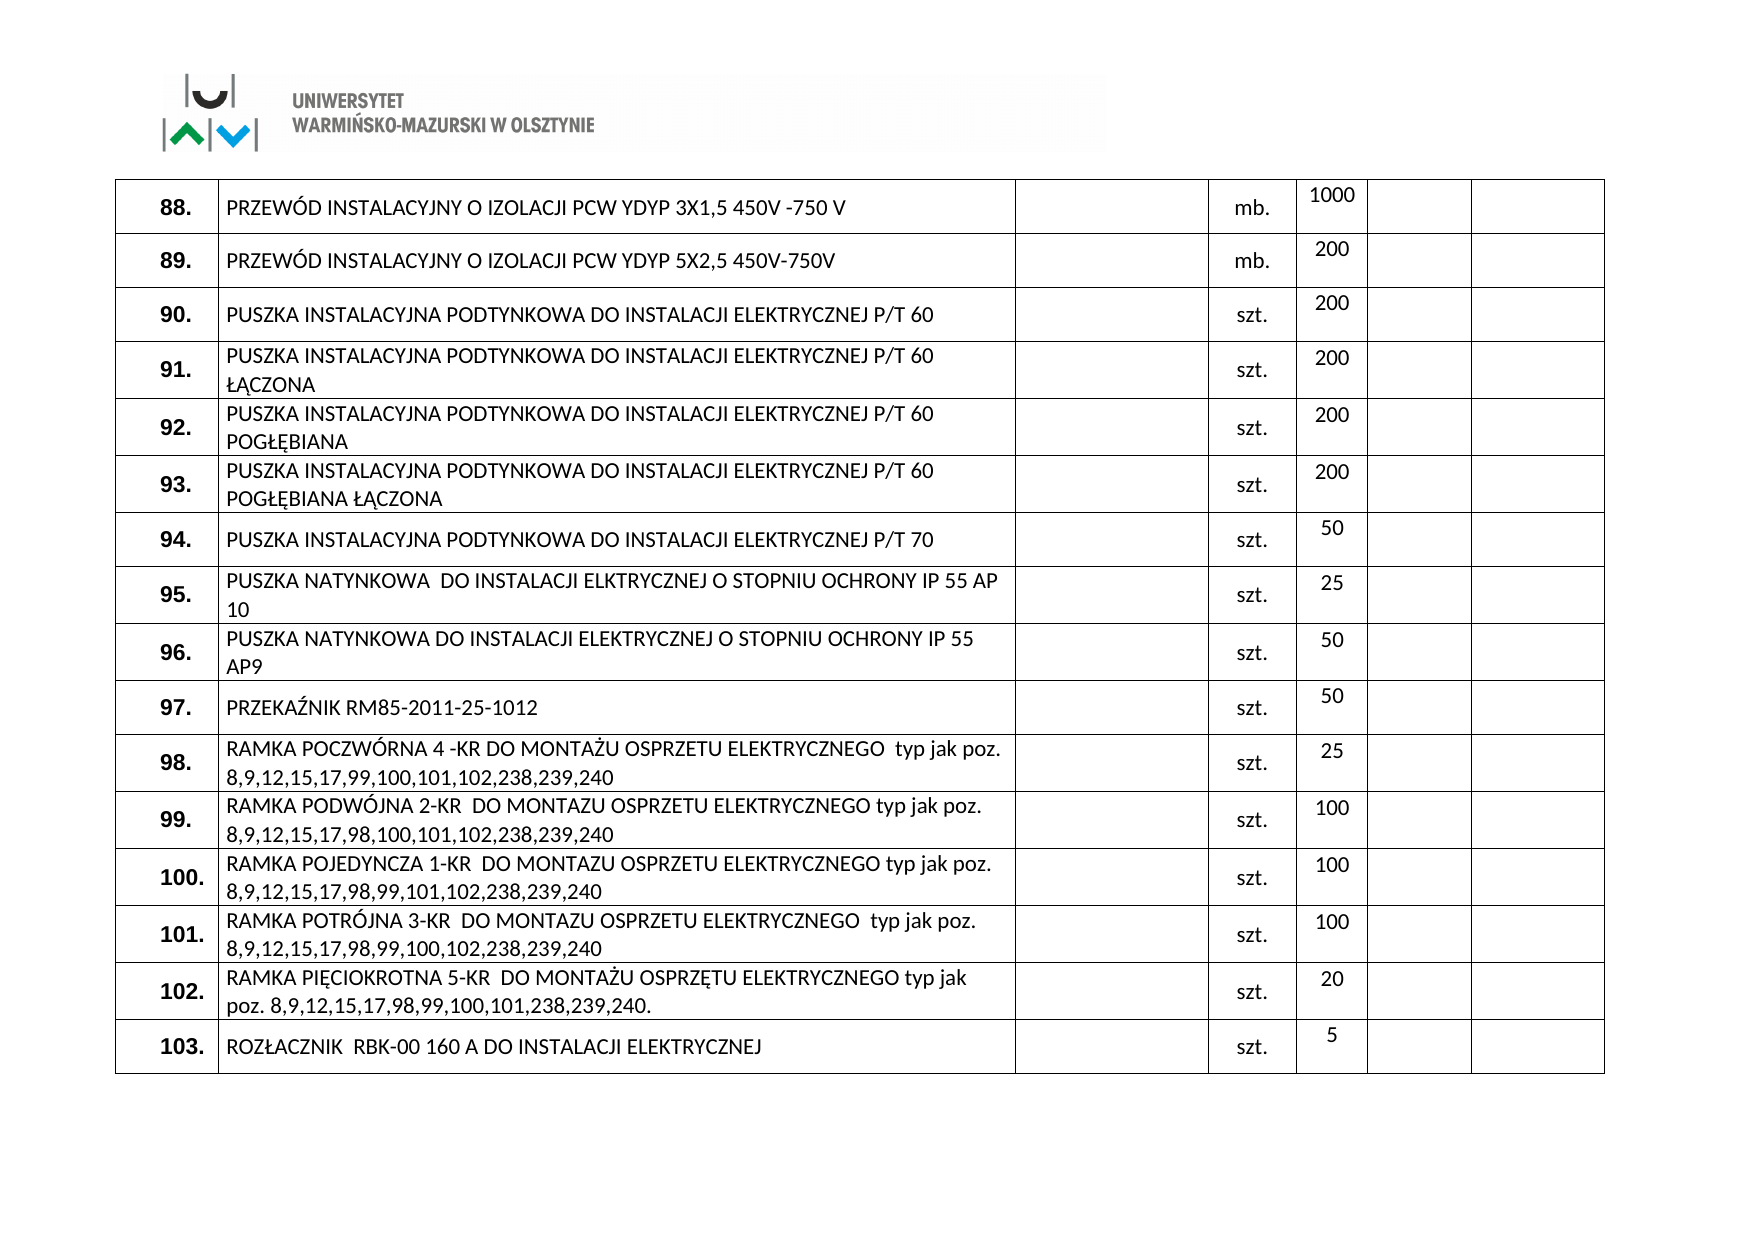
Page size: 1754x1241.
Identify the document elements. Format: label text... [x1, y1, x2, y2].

table_cell [116, 567, 218, 623]
table_cell szt. [1209, 1020, 1296, 1073]
table_cell PUSZKA INSTALACYJNA PODTYNKOWA DO INSTALACJI ELEKTRYCZNEJ P/T 60 ŁĄCZONA [219, 342, 1015, 398]
table_cell [1368, 513, 1471, 566]
table_cell szt. [1209, 342, 1296, 398]
table_cell [1368, 399, 1471, 455]
table_cell 20 [1297, 963, 1367, 1019]
table_cell [1472, 849, 1604, 905]
table_cell 100 [1297, 849, 1367, 905]
table_cell 25 [1297, 567, 1367, 623]
table_cell [116, 513, 218, 566]
table_cell [1016, 624, 1208, 680]
table_cell [1016, 399, 1208, 455]
table_cell szt. [1209, 735, 1296, 791]
table_cell szt. [1209, 513, 1296, 566]
table_cell 100 [1297, 906, 1367, 962]
table_cell mb. [1209, 234, 1296, 287]
table_cell 1000 [1297, 180, 1367, 233]
table_cell [1368, 849, 1471, 905]
table_cell [1016, 234, 1208, 287]
table_cell [1368, 1020, 1471, 1073]
table_cell [1368, 624, 1471, 680]
table_cell szt. [1209, 456, 1296, 512]
table_cell PUSZKA INSTALACYJNA PODTYNKOWA DO INSTALACJI ELEKTRYCZNEJ P/T 60 POGŁĘBIANA [219, 399, 1015, 455]
table_cell [116, 792, 218, 848]
table_cell [116, 735, 218, 791]
table_cell [1472, 906, 1604, 962]
table_cell 200 [1297, 399, 1367, 455]
table_cell szt. [1209, 792, 1296, 848]
table_cell 50 [1297, 624, 1367, 680]
table_cell [1016, 735, 1208, 791]
table_cell [1472, 342, 1604, 398]
table_cell [1472, 456, 1604, 512]
table_cell [116, 963, 218, 1019]
table_cell [1368, 342, 1471, 398]
table_cell [1016, 456, 1208, 512]
table_cell [116, 288, 218, 341]
table_cell 200 [1297, 342, 1367, 398]
table_cell [1016, 513, 1208, 566]
table_cell [1472, 399, 1604, 455]
table_cell [1472, 288, 1604, 341]
table_cell [1368, 567, 1471, 623]
table_cell [1016, 963, 1208, 1019]
table_cell [116, 234, 218, 287]
table_cell [1016, 849, 1208, 905]
table_cell szt. [1209, 681, 1296, 733]
table_cell [116, 456, 218, 512]
table_cell [1472, 792, 1604, 848]
picture [162, 73, 1107, 152]
table_cell [116, 342, 218, 398]
table_cell [1472, 735, 1604, 791]
table_cell szt. [1209, 963, 1296, 1019]
table_cell 50 [1297, 513, 1367, 566]
table_cell [1368, 234, 1471, 287]
table_cell [1368, 456, 1471, 512]
table_cell PUSZKA INSTALACYJNA PODTYNKOWA DO INSTALACJI ELEKTRYCZNEJ P/T 70 [219, 513, 1015, 566]
table_cell RAMKA POCZWÓRNA 4 -KR DO MONTAŻU OSPRZETU ELEKTRYCZNEGO typ jak poz. 8,9,12,15,17,99,100,101,102,238,239,240 [219, 735, 1015, 791]
table_cell [1472, 513, 1604, 566]
table_cell [1472, 1020, 1604, 1073]
table_cell [1368, 963, 1471, 1019]
table_cell [1472, 681, 1604, 733]
table_cell 200 [1297, 288, 1367, 341]
table_cell szt. [1209, 399, 1296, 455]
table_cell [1368, 906, 1471, 962]
table_cell [1016, 288, 1208, 341]
table_cell [1016, 342, 1208, 398]
table_cell PUSZKA INSTALACYJNA PODTYNKOWA DO INSTALACJI ELEKTRYCZNEJ P/T 60 POGŁĘBIANA ŁĄCZONA [219, 456, 1015, 512]
table_cell [1016, 567, 1208, 623]
table_cell [1472, 180, 1604, 233]
table_cell [1016, 1020, 1208, 1073]
table_cell [1472, 624, 1604, 680]
table_cell [1472, 567, 1604, 623]
table_cell RAMKA POJEDYNCZA 1-KR DO MONTAZU OSPRZETU ELEKTRYCZNEGO typ jak poz. 8,9,12,15,17,98,99,101,102,238,239,240 [219, 849, 1015, 905]
table_cell [116, 399, 218, 455]
table_cell [116, 624, 218, 680]
table_cell [1472, 234, 1604, 287]
table_cell [116, 849, 218, 905]
table_cell 50 [1297, 681, 1367, 733]
table_cell PUSZKA NATYNKOWA DO INSTALACJI ELEKTRYCZNEJ O STOPNIU OCHRONY IP 55 AP9 [219, 624, 1015, 680]
table_cell [116, 1020, 218, 1073]
table_cell RAMKA PIĘCIOKROTNA 5-KR DO MONTAŻU OSPRZĘTU ELEKTRYCZNEGO typ jak poz. 8,9,12,15,17,98,99,100,101,238,239,240. [219, 963, 1015, 1019]
table_cell PUSZKA INSTALACYJNA PODTYNKOWA DO INSTALACJI ELEKTRYCZNEJ P/T 60 [219, 288, 1015, 341]
table_cell [116, 681, 218, 733]
table_cell [1016, 180, 1208, 233]
table_cell [1368, 180, 1471, 233]
table_cell 5 [1297, 1020, 1367, 1073]
table_cell [1016, 906, 1208, 962]
table_cell ROZŁACZNIK RBK-00 160 A DO INSTALACJI ELEKTRYCZNEJ [219, 1020, 1015, 1073]
table_cell RAMKA POTRÓJNA 3-KR DO MONTAZU OSPRZETU ELEKTRYCZNEGO typ jak poz. 8,9,12,15,17,98,99,100,102,238,239,240 [219, 906, 1015, 962]
table_cell [1368, 735, 1471, 791]
table_cell [1368, 288, 1471, 341]
table_cell PRZEWÓD INSTALACYJNY O IZOLACJI PCW YDYP 3X1,5 450V -750 V [219, 180, 1015, 233]
table_cell szt. [1209, 906, 1296, 962]
table_cell szt. [1209, 567, 1296, 623]
table_cell [1368, 681, 1471, 733]
table_cell 25 [1297, 735, 1367, 791]
table_cell [116, 906, 218, 962]
table_cell PUSZKA NATYNKOWA DO INSTALACJI ELKTRYCZNEJ O STOPNIU OCHRONY IP 55 AP 10 [219, 567, 1015, 623]
table_cell PRZEKAŹNIK RM85-2011-25-1012 [219, 681, 1015, 733]
table_cell [1016, 681, 1208, 733]
table_cell RAMKA PODWÓJNA 2-KR DO MONTAZU OSPRZETU ELEKTRYCZNEGO typ jak poz. 8,9,12,15,17,98,100,101,102,238,239,240 [219, 792, 1015, 848]
table_cell szt. [1209, 849, 1296, 905]
table_cell szt. [1209, 288, 1296, 341]
table_cell 200 [1297, 456, 1367, 512]
table_cell mb. [1209, 180, 1296, 233]
table_cell [1472, 963, 1604, 1019]
table_cell [116, 180, 218, 233]
table_cell [1368, 792, 1471, 848]
table_cell 100 [1297, 792, 1367, 848]
table_cell PRZEWÓD INSTALACYJNY O IZOLACJI PCW YDYP 5X2,5 450V-750V [219, 234, 1015, 287]
table_cell szt. [1209, 624, 1296, 680]
table_cell 200 [1297, 234, 1367, 287]
table_cell [1016, 792, 1208, 848]
